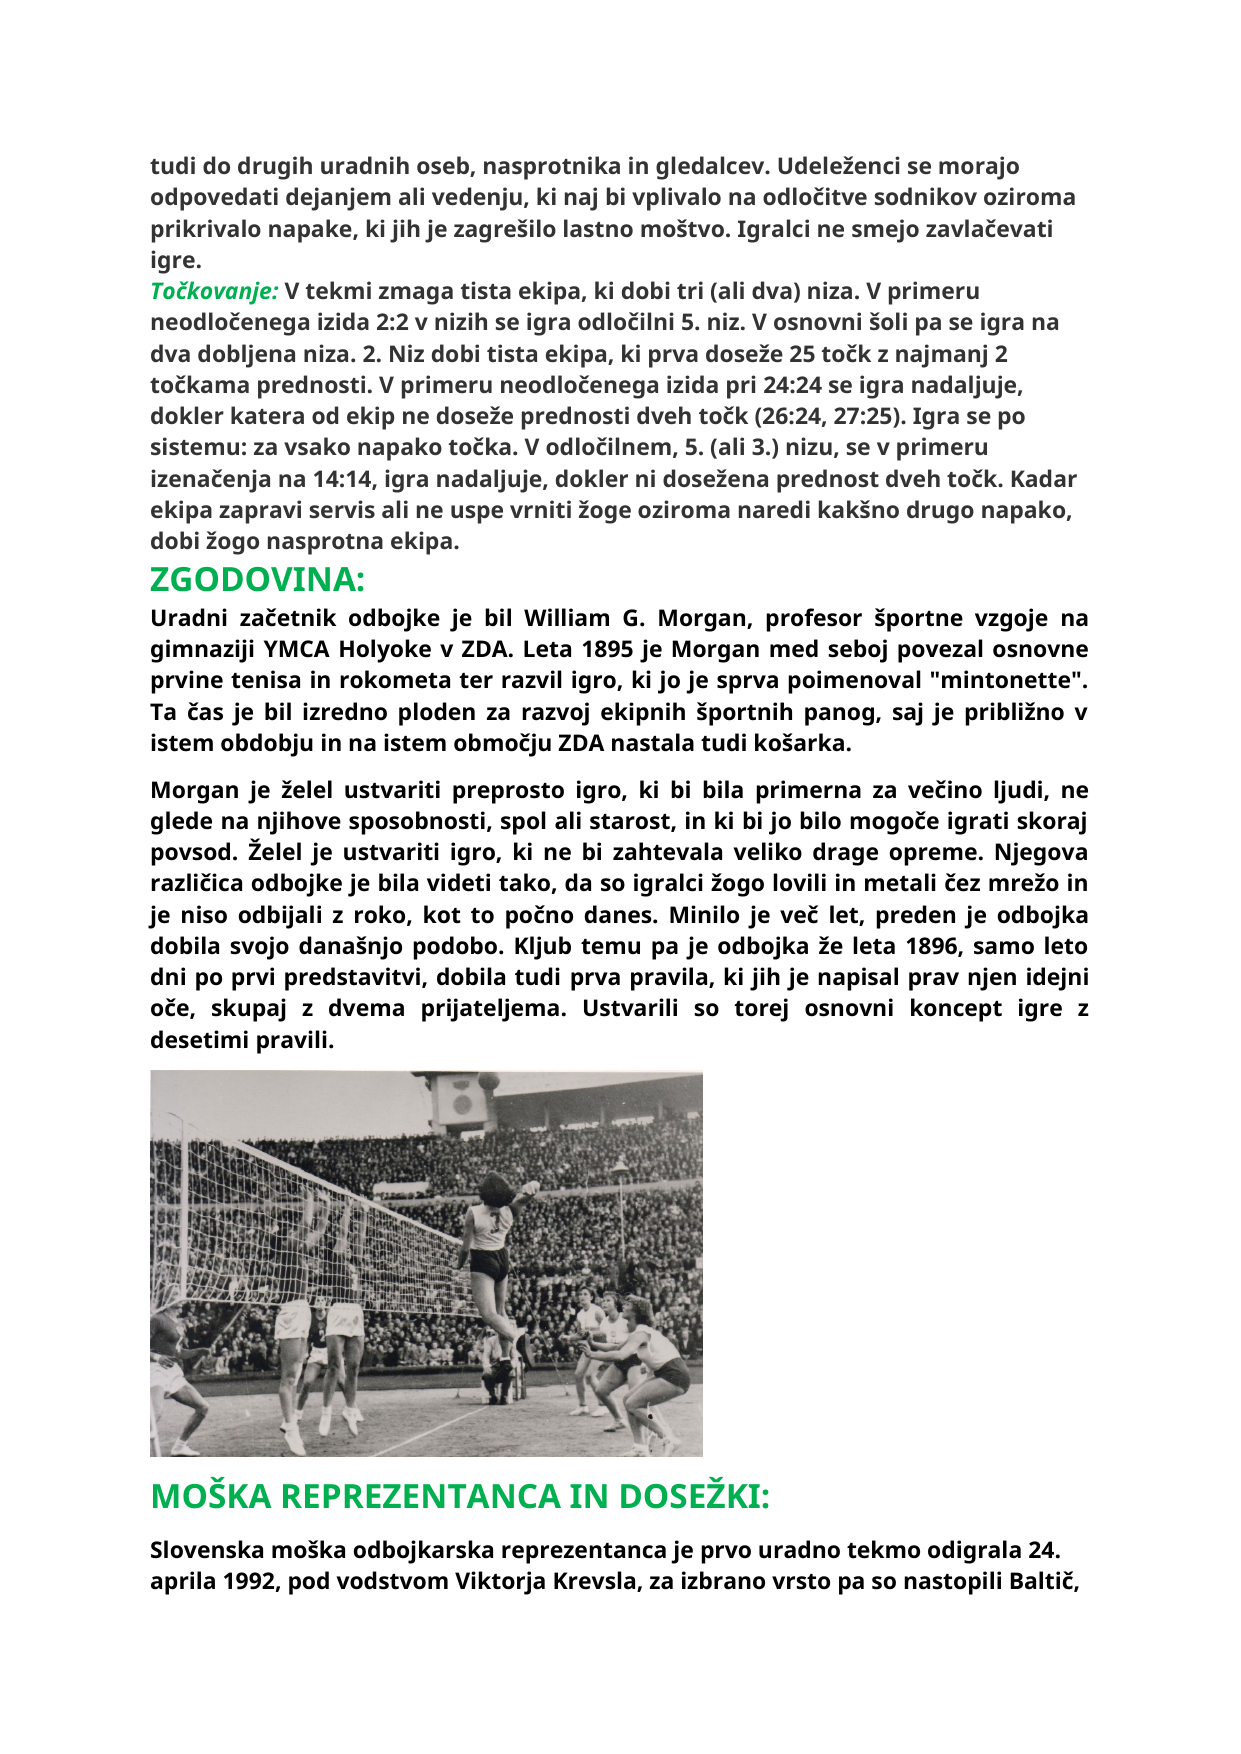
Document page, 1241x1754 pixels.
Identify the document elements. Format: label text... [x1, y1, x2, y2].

text ZGODOVINA: [150, 556, 1090, 602]
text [150, 150, 1090, 275]
text Točkovanje: V tekmi zmaga tista ekipa, ki dobi tri (ali dva) niza. V primeru neodločenega izida 2:2 v nizih se igra odločilni 5. niz. V osnovni šoli pa se igra na dva dobljena niza. 2. Niz dobi tista ekipa, ki prva doseže 25 točk z najmanj 2 točkama prednosti. V primeru neodločenega izida pri 24:24 se igra nadaljuje, dokler katera od ekip ne doseže prednosti dveh točk (26:24, 27:25). Igra se po sistemu: za vsako napako točka. V odločilnem, 5. (ali 3.) nizu, se v primeru izenačenja na 14:14, igra nadaljuje, dokler ni dosežena prednost dveh točk. Kadar ekipa zapravi servis ali ne uspe vrniti žoge oziroma naredi kakšno drugo napako, dobi žogo nasprotna ekipa. [150, 275, 1090, 556]
picture [150, 1070, 703, 1457]
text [150, 1533, 1090, 1596]
text Uradni začetnik odbojke je bil William G. Morgan, profesor športne vzgoje na gimnaziji YMCA Holyoke v ZDA. Leta 1895 je Morgan med seboj povezal osnovne prvine tenisa in rokometa ter razvil igro, ki jo je sprva poimenoval "mintonette". Ta čas je bil izredno ploden za razvoj ekipnih športnih panog, saj je približno v istem obdobju in na istem območju ZDA nastala tudi košarka. [150, 602, 1090, 758]
text MOŠKA REPREZENTANCA IN DOSEŽKI: [150, 1472, 1090, 1518]
text Morgan je želel ustvariti preprosto igro, ki bi bila primerna za večino ljudi, ne glede na njihove sposobnosti, spol ali starost, in ki bi jo bilo mogoče igrati skoraj povsod. Želel je ustvariti igro, ki ne bi zahtevala veliko drage opreme. Njegova različica odbojke je bila videti tako, da so igralci žogo lovili in metali čez mrežo in je niso odbijali z roko, kot to počno danes. Minilo je več let, preden je odbojka dobila svojo današnjo podobo. Kljub temu pa je odbojka že leta 1896, samo leto dni po prvi predstavitvi, dobila tudi prva pravila, ki jih je napisal prav njen idejni oče, skupaj z dvema prijateljema. Ustvarili so torej osnovni koncept igre z desetimi pravili. [150, 773, 1090, 1055]
